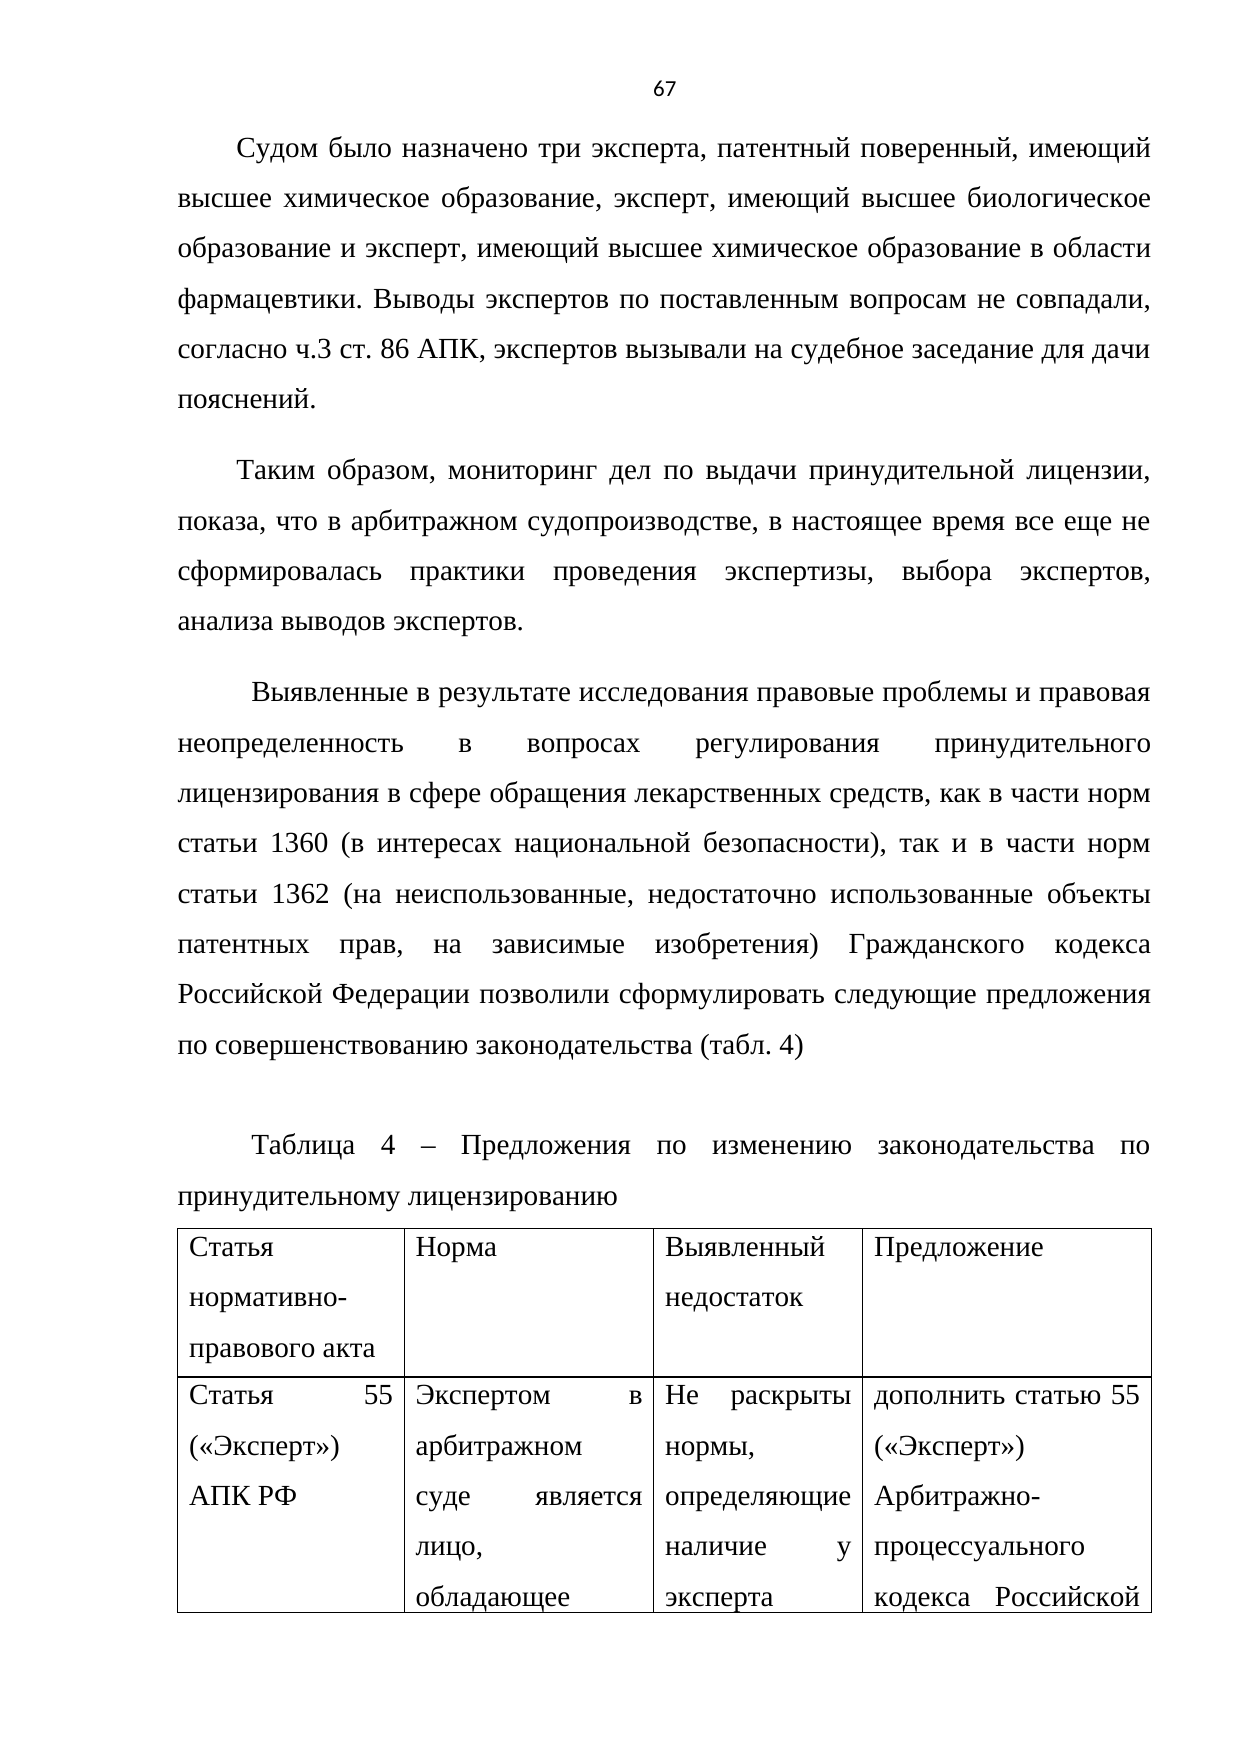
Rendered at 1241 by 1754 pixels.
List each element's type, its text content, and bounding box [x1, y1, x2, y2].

text Таблица 4 – Предложения по изменению законодательства по принудительному лицензированию [177, 1127, 1152, 1211]
text Выявленные в результате исследования правовые проблемы и правовая неопределенность в вопросах регулирования принудительного лицензирования в сфере обращения лекарственных средств, как в части норм статьи 1360 (в интересах национальной безопасности), так и в части норм статьи 1362 (на неиспользованные, недостаточно использованные объекты патентных прав, на зависимые изобретения) Гражданского кодекса Российской Федерации позволили сформулировать следующие предложения по совершенствованию законодательства (табл. 4) [177, 674, 1152, 1060]
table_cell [405, 1378, 653, 1612]
table_header Предложение [863, 1229, 1151, 1376]
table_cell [654, 1378, 862, 1612]
text Таким образом, мониторинг дел по выдачи принудительной лицензии, показа, что в арбитражном судопроизводстве, в настоящее время все еще не сформировалась практики проведения экспертизы, выбора экспертов, анализа выводов экспертов. [177, 452, 1152, 637]
table_header Выявленный недостаток [654, 1229, 862, 1376]
table_header Норма [405, 1229, 653, 1376]
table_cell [178, 1378, 404, 1612]
table_header Статья нормативно-правового акта [178, 1229, 404, 1376]
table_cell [863, 1378, 1151, 1612]
text Судом было назначено три эксперта, патентный поверенный, имеющий высшее химическое образование, эксперт, имеющий высшее биологическое образование и эксперт, имеющий высшее химическое образование в области фармацевтики. Выводы экспертов по поставленным вопросам не совпадали, согласно ч.3 ст. 86 АПК, экспертов вызывали на судебное заседание для дачи пояснений. [177, 130, 1152, 415]
